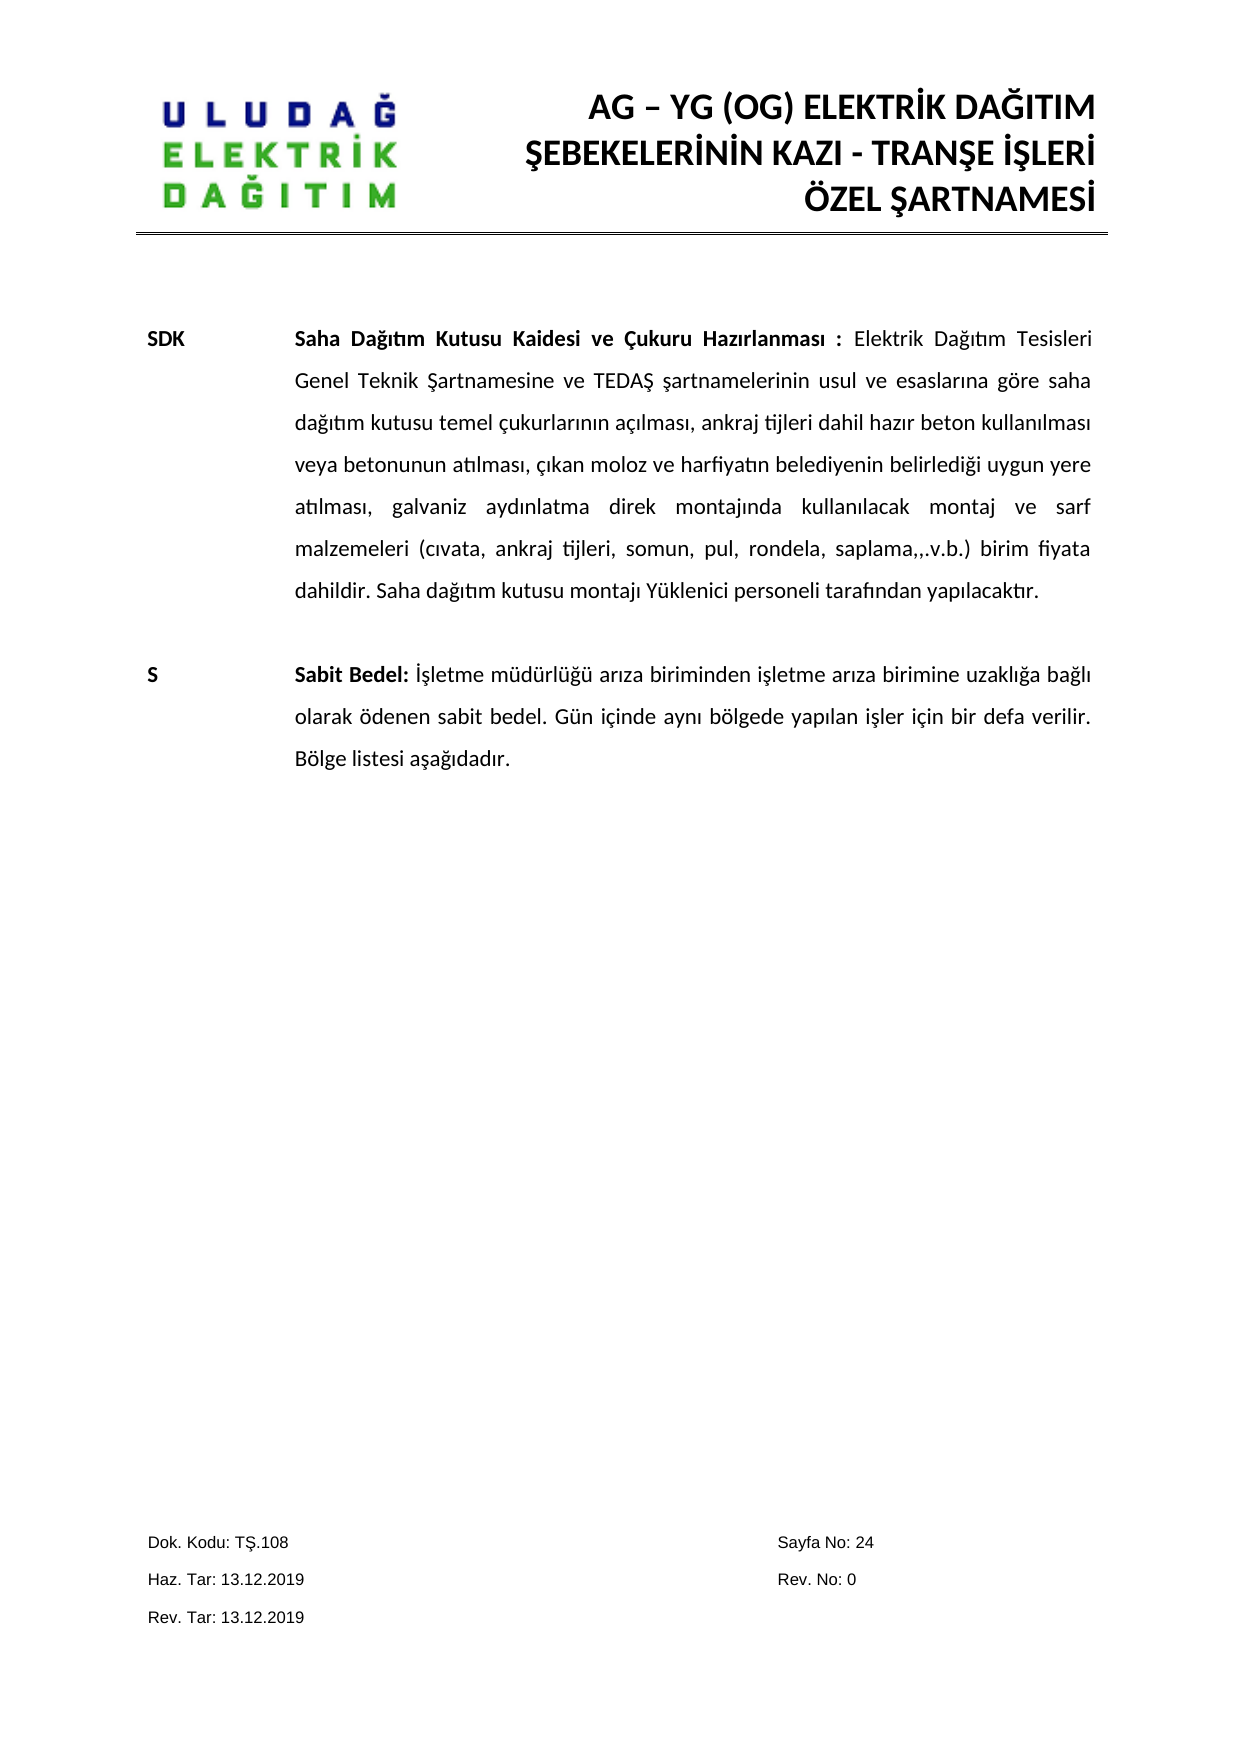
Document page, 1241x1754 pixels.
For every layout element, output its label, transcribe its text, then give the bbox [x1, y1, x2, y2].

picture [147, 86, 415, 217]
text SDK Saha Dağıtım Kutusu Kaidesi ve Çukuru Hazırlanması : Elektrik Dağıtım Tesisleri Genel Teknik Şartnamesine ve TEDAŞ şartnamelerinin usul ve esaslarına göre saha dağıtım kutusu temel çukurlarının açılması, ankraj tijleri dahil hazır beton kullanılması veya betonunun atılması, çıkan moloz ve harfiyatın belediyenin belirlediği uygun yere atılması, galvaniz aydınlatma direk montajında kullanılacak montaj ve sarf malzemeleri (cıvata, ankraj tijleri, somun, pul, rondela, saplama,,.v.b.) birim fiyata dahildir. Saha dağıtım kutusu montajı Yüklenici personeli tarafından yapılacaktır. [147, 324, 1092, 604]
text S Sabit Bedel: İşletme müdürlüğü arıza biriminden işletme arıza birimine uzaklığa bağlı olarak ödenen sabit bedel. Gün içinde aynı bölgede yapılan işler için bir defa verilir. Bölge listesi aşağıdadır. [147, 660, 1092, 772]
